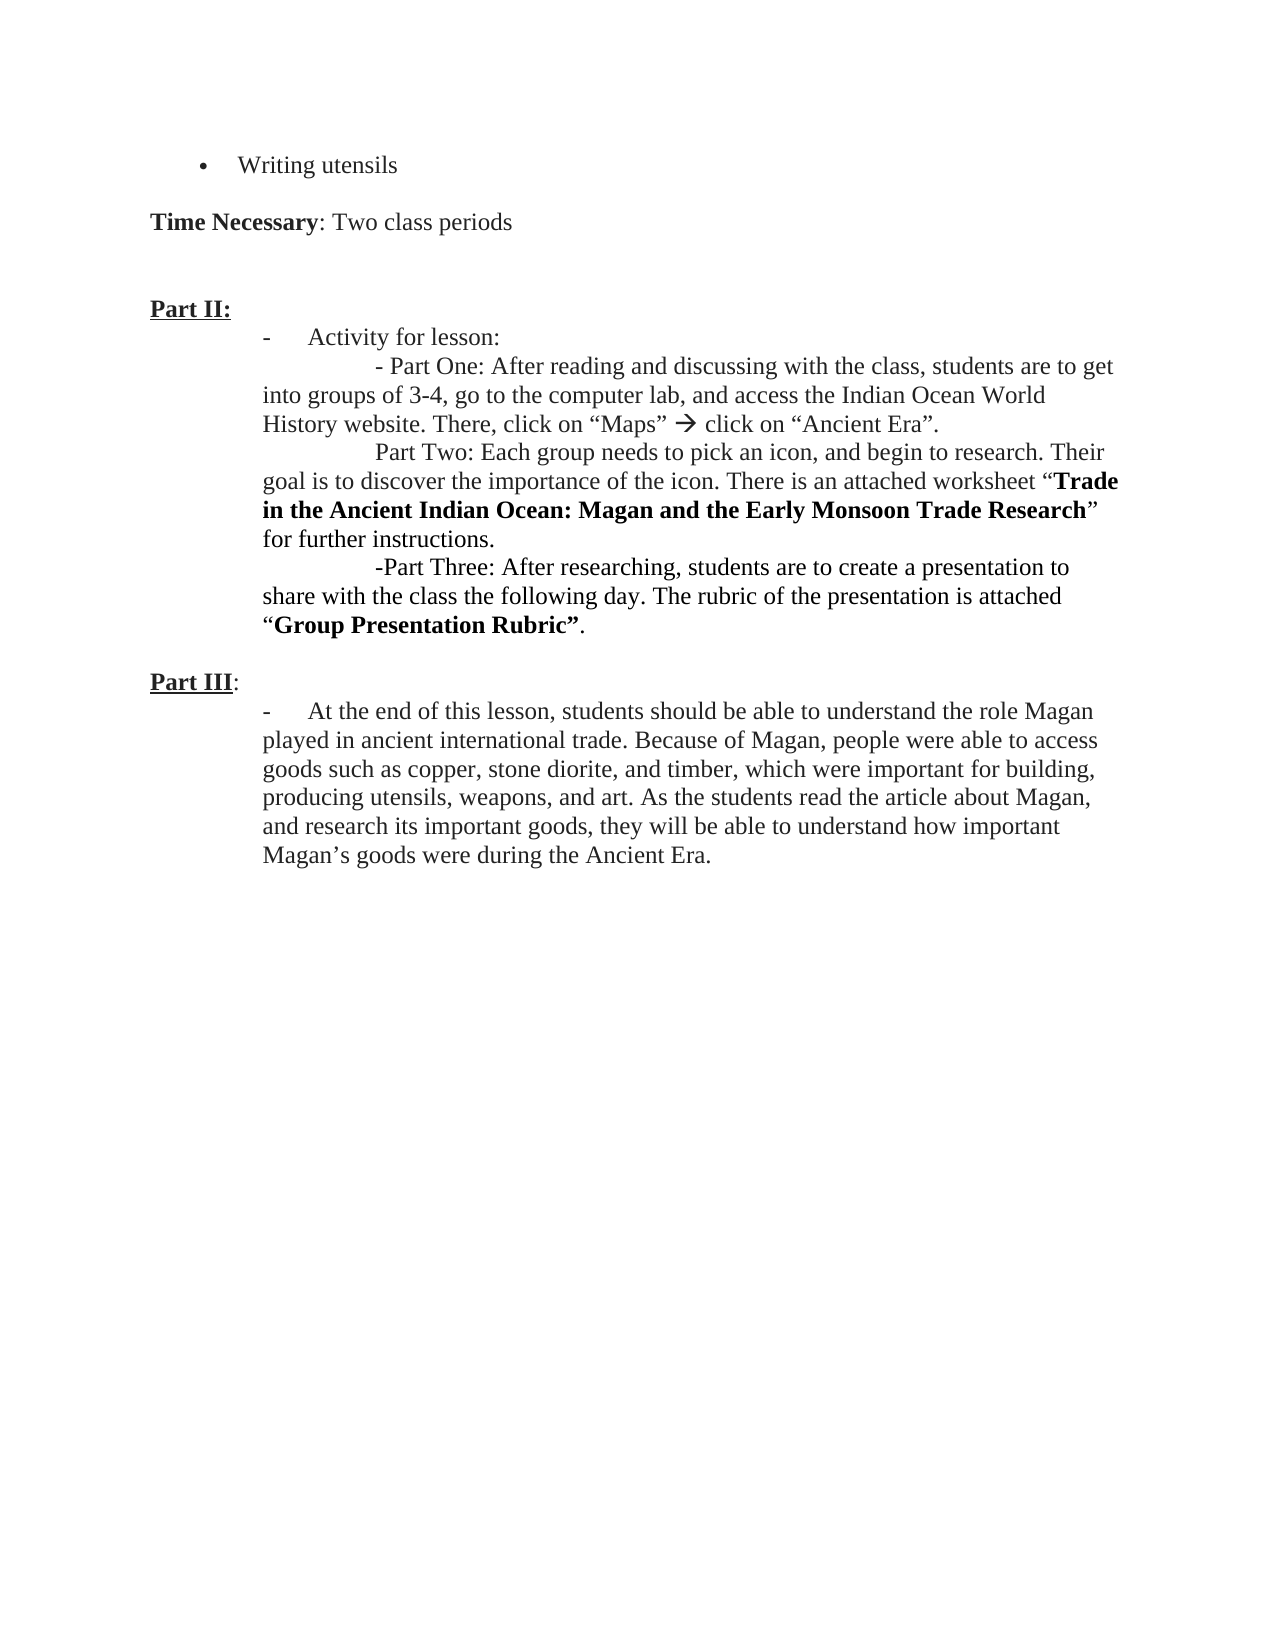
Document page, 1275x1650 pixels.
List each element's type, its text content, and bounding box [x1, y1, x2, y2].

text - At the end of this lesson, students should be able to understand the role Magan played in ancient international trade. Because of Magan, people were able to access goods such as copper, stone diorite, and timber, which were important for building, producing utensils, weapons, and art. As the students read the article about Magan, and research its important goods, they will be able to understand how important Magan’s goods were during the Ancient Era. [262, 696, 1125, 869]
text - Activity for lesson: [262, 322, 1125, 351]
text - Part One: After reading and discussing with the class, students are to get into groups of 3-4, go to the computer lab, and access the Indian Ocean World History website. There, click on “Maps” click on “Ancient Era”. [262, 351, 1125, 437]
text Part III: [150, 667, 1125, 696]
text Time Necessary: Two class periods [150, 207, 1125, 236]
text Part Two: Each group needs to pick an icon, and begin to research. Their goal is to discover the importance of the icon. There is an attached worksheet “Trade in the Ancient Indian Ocean: Magan and the Early Monsoon Trade Research” for further instructions. [262, 437, 1125, 552]
text Part II: [150, 294, 1125, 322]
list Writing utensils [200, 150, 1125, 179]
text -Part Three: After researching, students are to create a presentation to share with the class the following day. The rubric of the presentation is attached “Group Presentation Rubric”. [262, 552, 1125, 639]
